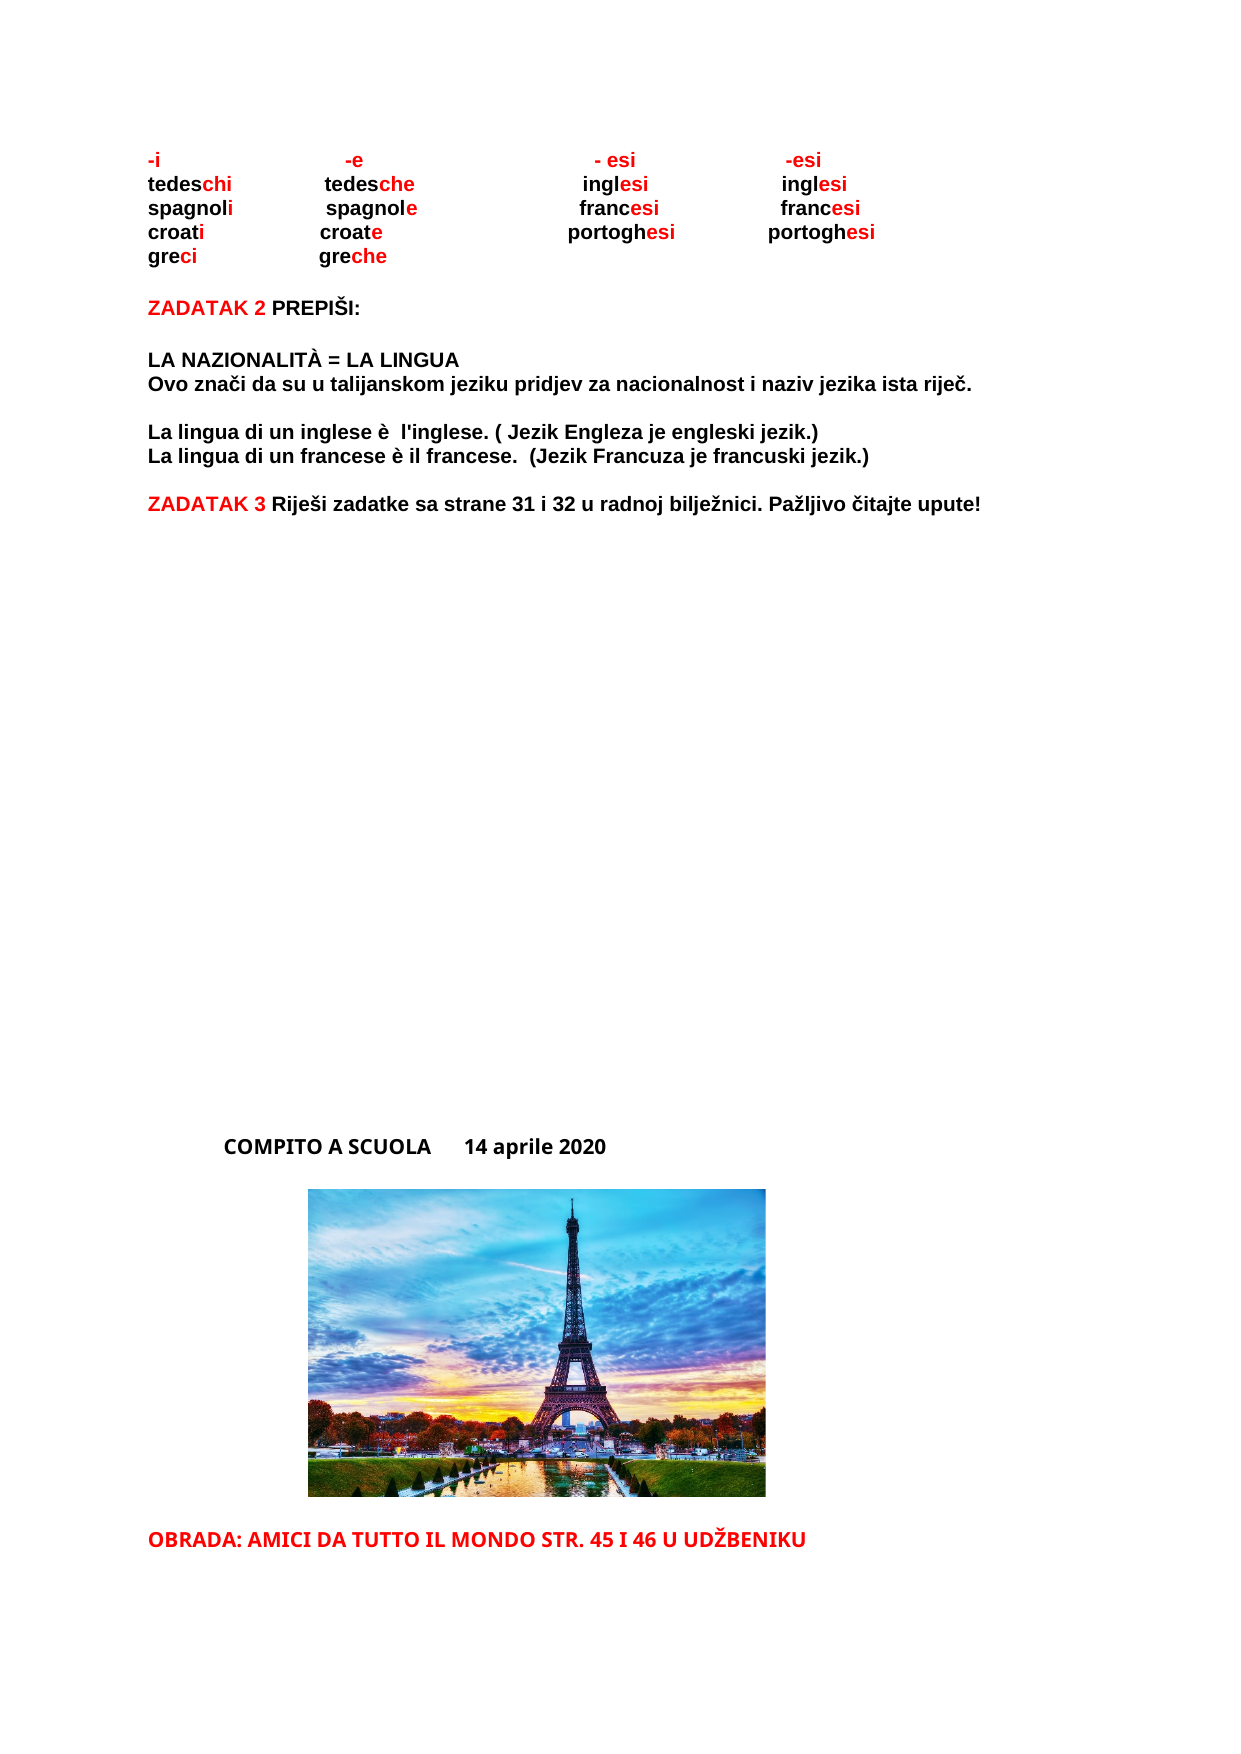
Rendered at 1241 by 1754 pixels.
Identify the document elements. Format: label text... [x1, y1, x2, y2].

text ZADATAK 2 PREPIŠI: [148, 296, 1093, 320]
text OBRADA: AMICI DA TUTTO IL MONDO STR. 45 I 46 U UDŽBENIKU [148, 1526, 1093, 1554]
text COMPITO A SCUOLA 14 aprile 2020 [148, 1132, 1093, 1161]
text Ovo znači da su u talijanskom jeziku pridjev za nacionalnost i naziv jezika ista riječ. [148, 372, 1093, 396]
text ZADATAK 3 Riješi zadatke sa strane 31 i 32 u radnoj bilježnici. Pažljivo čitajte upute! [148, 492, 1093, 516]
picture [308, 1189, 766, 1497]
text tedeschi tedesche inglesi inglesi [148, 172, 1093, 196]
text LA NAZIONALITÀ = LA LINGUA [148, 348, 1093, 372]
text La lingua di un inglese è l'inglese. ( Jezik Engleza je engleski jezik.) [148, 420, 1093, 444]
text La lingua di un francese è il francese. (Jezik Francuza je francuski jezik.) [148, 444, 1093, 468]
text -i -e - esi -esi [148, 148, 1093, 172]
text spagnoli spagnole francesi francesi [148, 196, 1093, 219]
text croati croate portoghesi portoghesi [148, 219, 1093, 243]
text greci greche [148, 243, 1093, 267]
